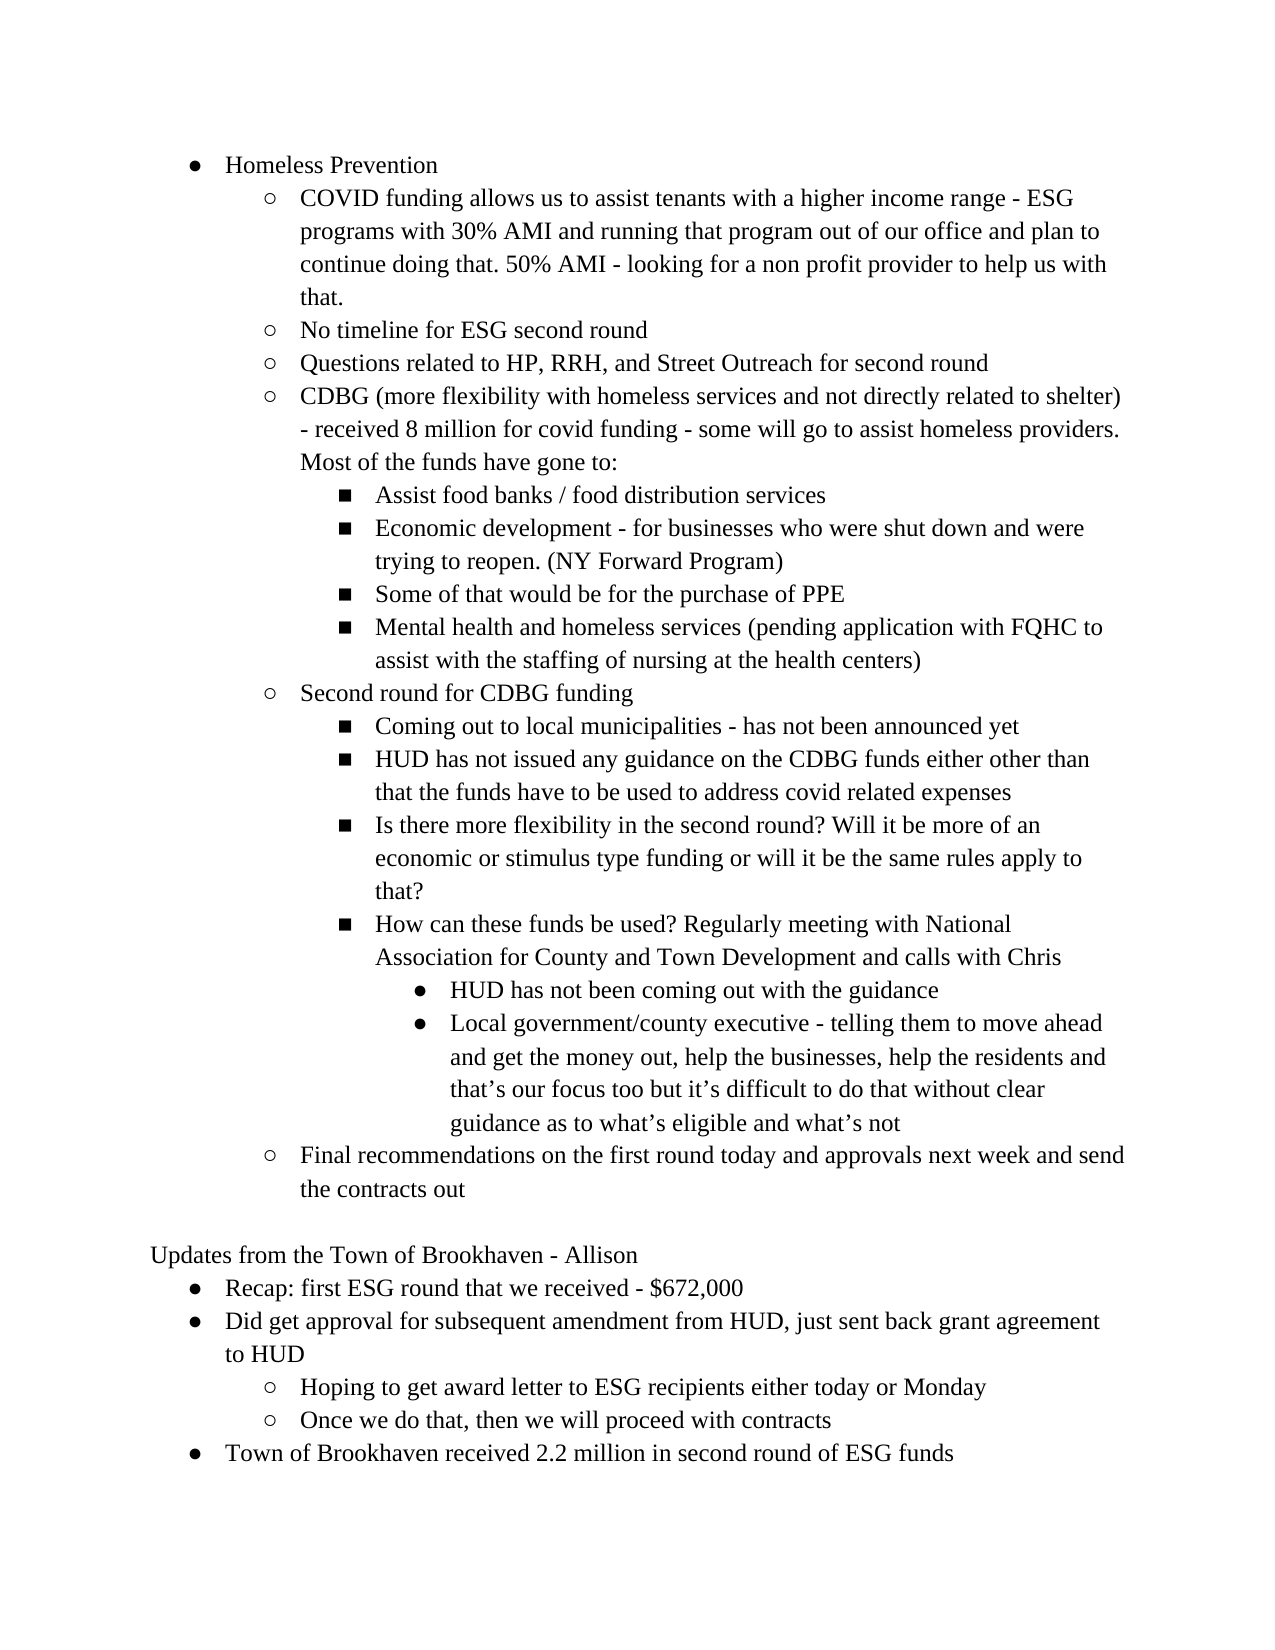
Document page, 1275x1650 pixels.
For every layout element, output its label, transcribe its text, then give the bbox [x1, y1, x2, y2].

list Local government/county executive - telling them to move ahead and get the money out, help the businesses, help the residents and that’s our focus too but it’s difficult to do that without clear guidance as to what’s eligible and what’s not [412, 1008, 1125, 1136]
list Once we do that, then we will proceed with contracts [262, 1405, 1125, 1433]
list HUD has not been coming out with the guidance [412, 976, 1125, 1004]
list Assist food banks / food distribution services [337, 480, 1125, 509]
list Did get approval for subsequent amendment from HUD, just sent back grant agreement to HUD [187, 1306, 1125, 1367]
list Is there more flexibility in the second round? Will it be more of an economic or stimulus type funding or will it be the same rules apply to that? [337, 810, 1125, 905]
list Some of that would be for the purchase of PPE [337, 579, 1125, 608]
list Final recommendations on the first round today and approvals next week and send the contracts out [262, 1141, 1125, 1202]
list Questions related to HP, RRH, and Street Outreach for second round [262, 348, 1125, 377]
list Economic development - for businesses who were shut down and were trying to reopen. (NY Forward Program) [337, 513, 1125, 575]
list CDBG (more flexibility with homeless services and not directly related to shelter) - received 8 million for covid funding - some will go to assist homeless providers. Most of the funds have gone to: [262, 381, 1125, 476]
list Recap: first ESG round that we received - $672,000 [187, 1273, 1125, 1301]
list Town of Brookhaven received 2.2 million in second round of ESG funds [187, 1438, 1125, 1467]
list Second round for CDBG funding [262, 678, 1125, 707]
list HUD has not issued any guidance on the CDBG funds either other than that the funds have to be used to address covid related expenses [337, 744, 1125, 806]
list COVID funding allows us to assist tenants with a higher income range - ESG programs with 30% AMI and running that program out of our office and plan to continue doing that. 50% AMI - looking for a non profit provider to help us with that. [262, 183, 1125, 311]
list How can these funds be used? Regularly meeting with National Association for County and Town Development and calls with Chris [337, 909, 1125, 971]
list Mental health and homeless services (pending application with FQHC to assist with the staffing of nursing at the health centers) [337, 612, 1125, 674]
list Homeless Prevention [187, 150, 1125, 179]
list Hoping to get award letter to ESG recipients either today or Monday [262, 1372, 1125, 1401]
list No timeline for ESG second round [262, 315, 1125, 344]
text Updates from the Town of Brookhaven - Allison [150, 1240, 1125, 1268]
list Coming out to local municipalities - has not been announced yet [337, 711, 1125, 740]
